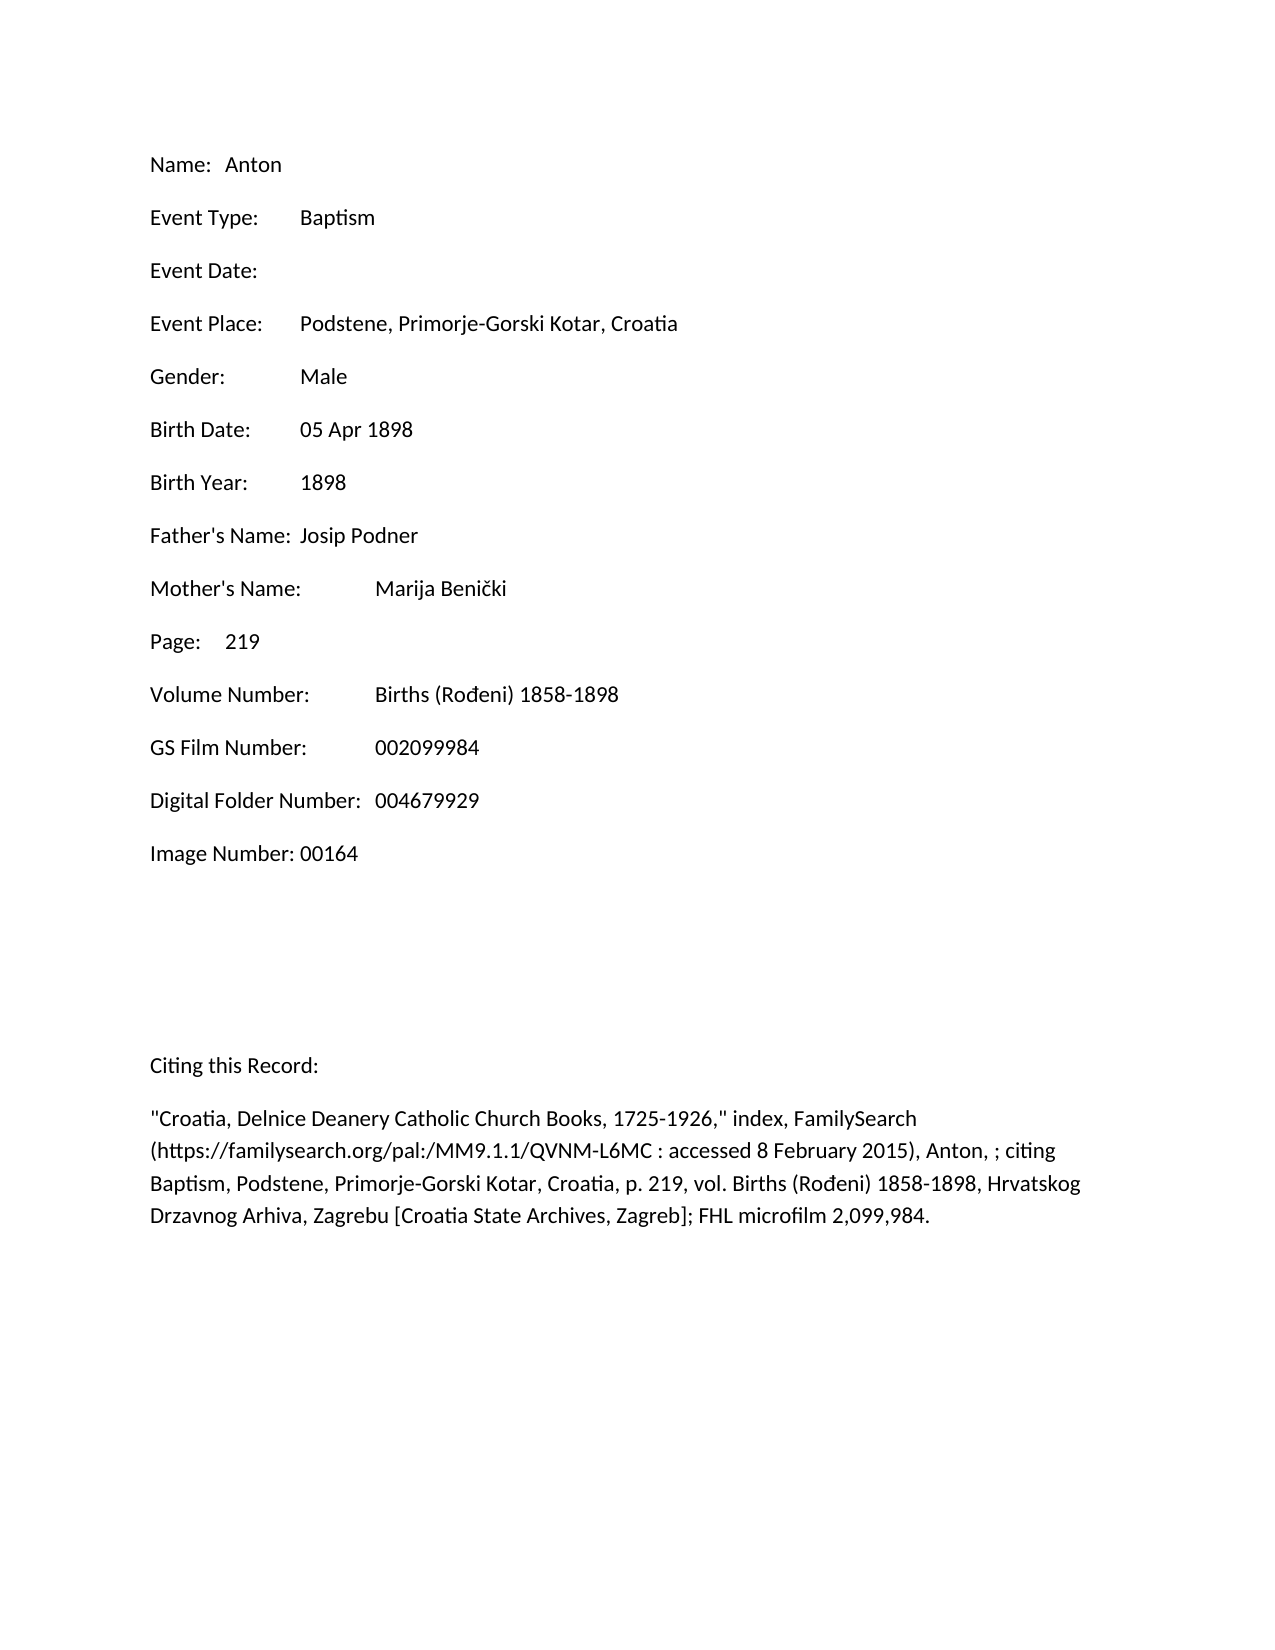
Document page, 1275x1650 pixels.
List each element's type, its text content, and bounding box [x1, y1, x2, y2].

text Citing this Record: [150, 1051, 1125, 1079]
text "Croatia, Delnice Deanery Catholic Church Books, 1725-1926," index, FamilySearch (https://familysearch.org/pal:/MM9.1.1/QVNM-L6MC : accessed 8 February 2015), Anton, ; citing Baptism, Podstene, Primorje-Gorski Kotar, Croatia, p. 219, vol. Births (Rođeni) 1858-1898, Hrvatskog Drzavnog Arhiva, Zagrebu [Croatia State Archives, Zagreb]; FHL microfilm 2,099,984. [150, 1104, 1125, 1229]
text GS Film Number: 002099984 [150, 733, 1125, 761]
text Name: Anton [150, 150, 1125, 178]
text Digital Folder Number: 004679929 [150, 786, 1125, 814]
text Father's Name: Josip Podner [150, 521, 1125, 549]
text Page: 219 [150, 627, 1125, 655]
text Birth Year: 1898 [150, 468, 1125, 496]
text Event Place: Podstene, Primorje-Gorski Kotar, Croatia [150, 309, 1125, 337]
text Event Type: Baptism [150, 203, 1125, 231]
text Gender: Male [150, 362, 1125, 390]
text Volume Number: Births (Rođeni) 1858-1898 [150, 680, 1125, 708]
text Birth Date: 05 Apr 1898 [150, 415, 1125, 443]
text Event Date: [150, 256, 1125, 284]
text Image Number: 00164 [150, 839, 1125, 867]
text Mother's Name: Marija Benički [150, 574, 1125, 602]
